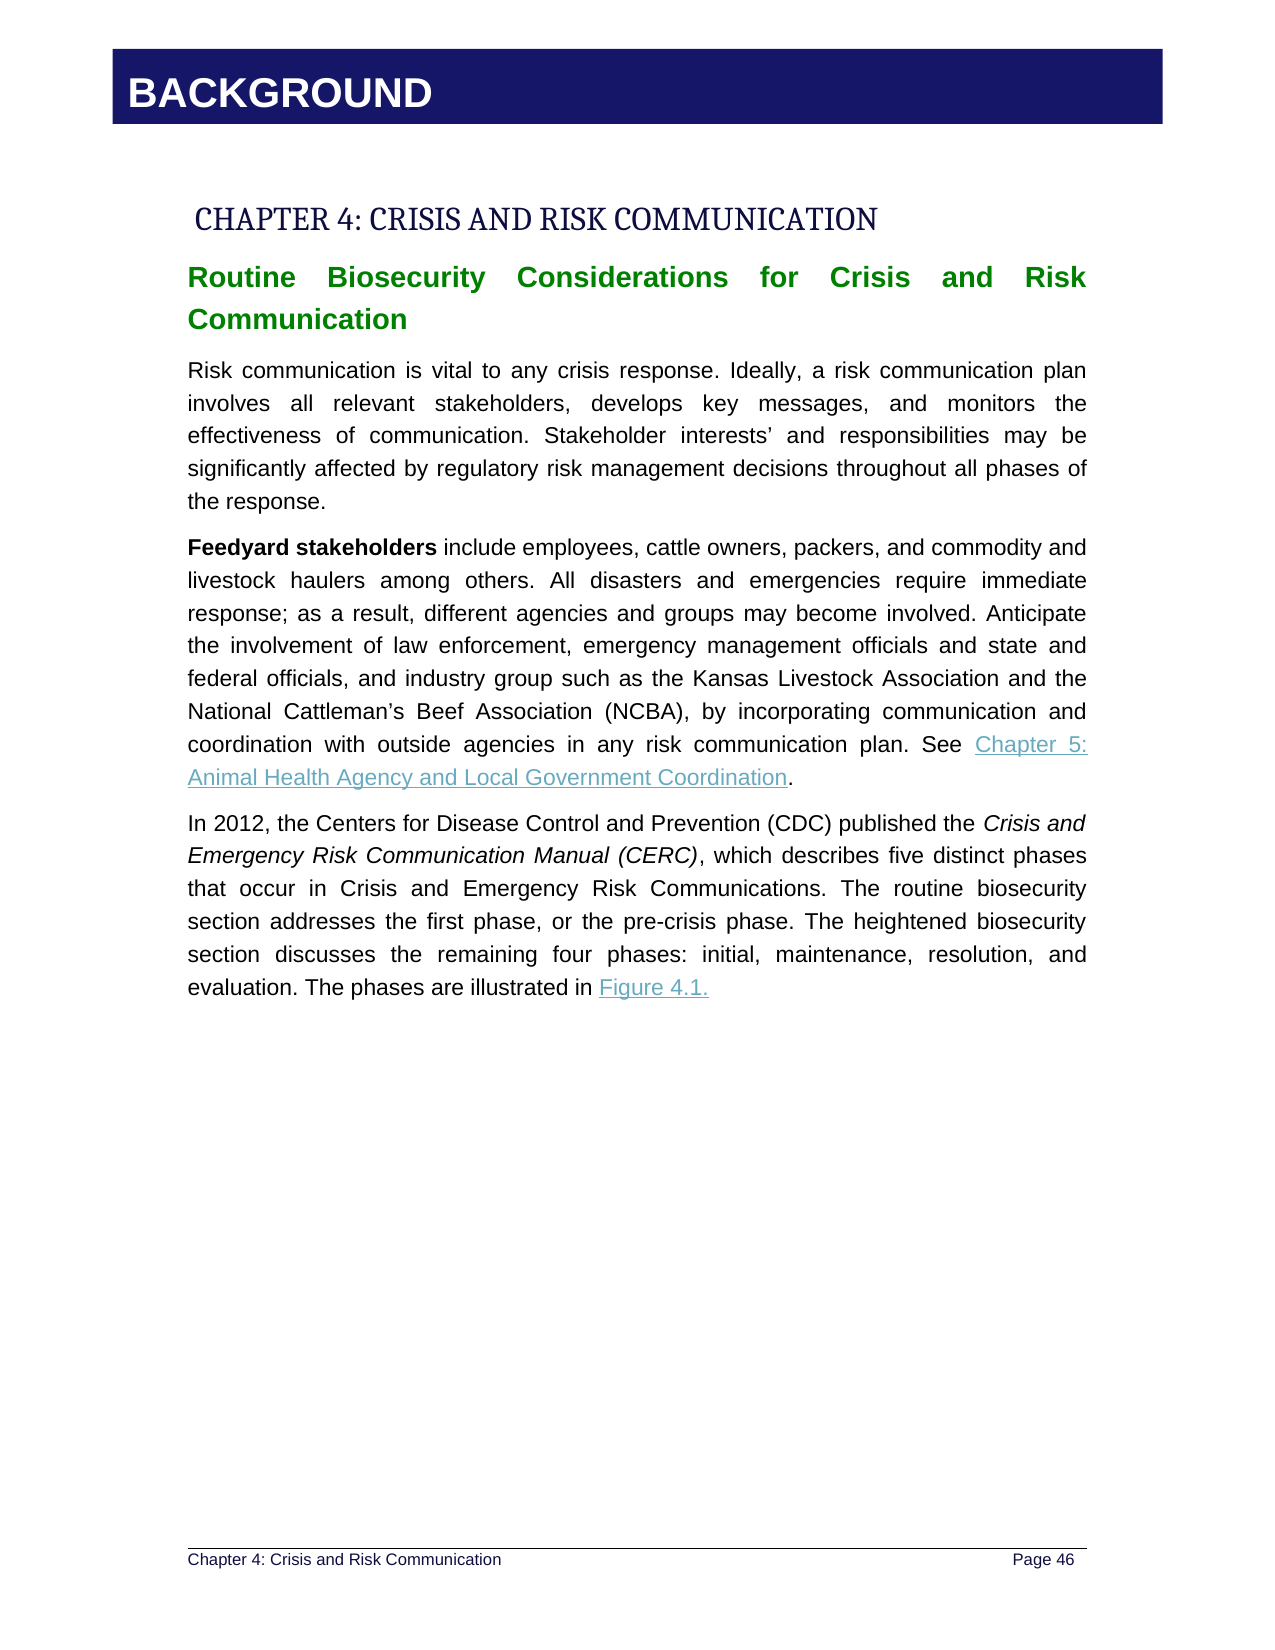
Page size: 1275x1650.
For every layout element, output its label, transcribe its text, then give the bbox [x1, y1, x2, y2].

text Risk communication is vital to any crisis response. Ideally, a risk communication plan involves all relevant stakeholders, develops key messages, and monitors the effectiveness of communication. Stakeholder interests’ and responsibilities may be significantly affected by regulatory risk management decisions throughout all phases of the response. [187, 357, 1087, 515]
text Feedyard stakeholders include employees, cattle owners, packers, and commodity and livestock haulers among others. All disasters and emergencies require immediate response; as a result, different agencies and groups may become involved. Anticipate the involvement of law enforcement, emergency management officials and state and federal officials, and industry group such as the Kansas Livestock Association and the National Cattleman’s Beef Association (NCBA), by incorporating communication and coordination with outside agencies in any risk communication plan. See Chapter 5: Animal Health Agency and Local Government Coordination. [187, 534, 1087, 791]
text Routine Biosecurity Considerations for Crisis and Risk Communication [187, 260, 1087, 336]
text In 2012, the Centers for Disease Control and Prevention (CDC) published the Crisis and Emergency Risk Communication Manual (CERC), which describes five distinct phases that occur in Crisis and Emergency Risk Communications. The routine biosecurity section addresses the first phase, or the pre-crisis phase. The heightened biosecurity section discusses the remaining four phases: initial, maintenance, resolution, and evaluation. The phases are illustrated in Figure 4.1. [187, 809, 1087, 1001]
subtitle Chapter 4: Crisis and Risk Communication [187, 200, 1087, 238]
